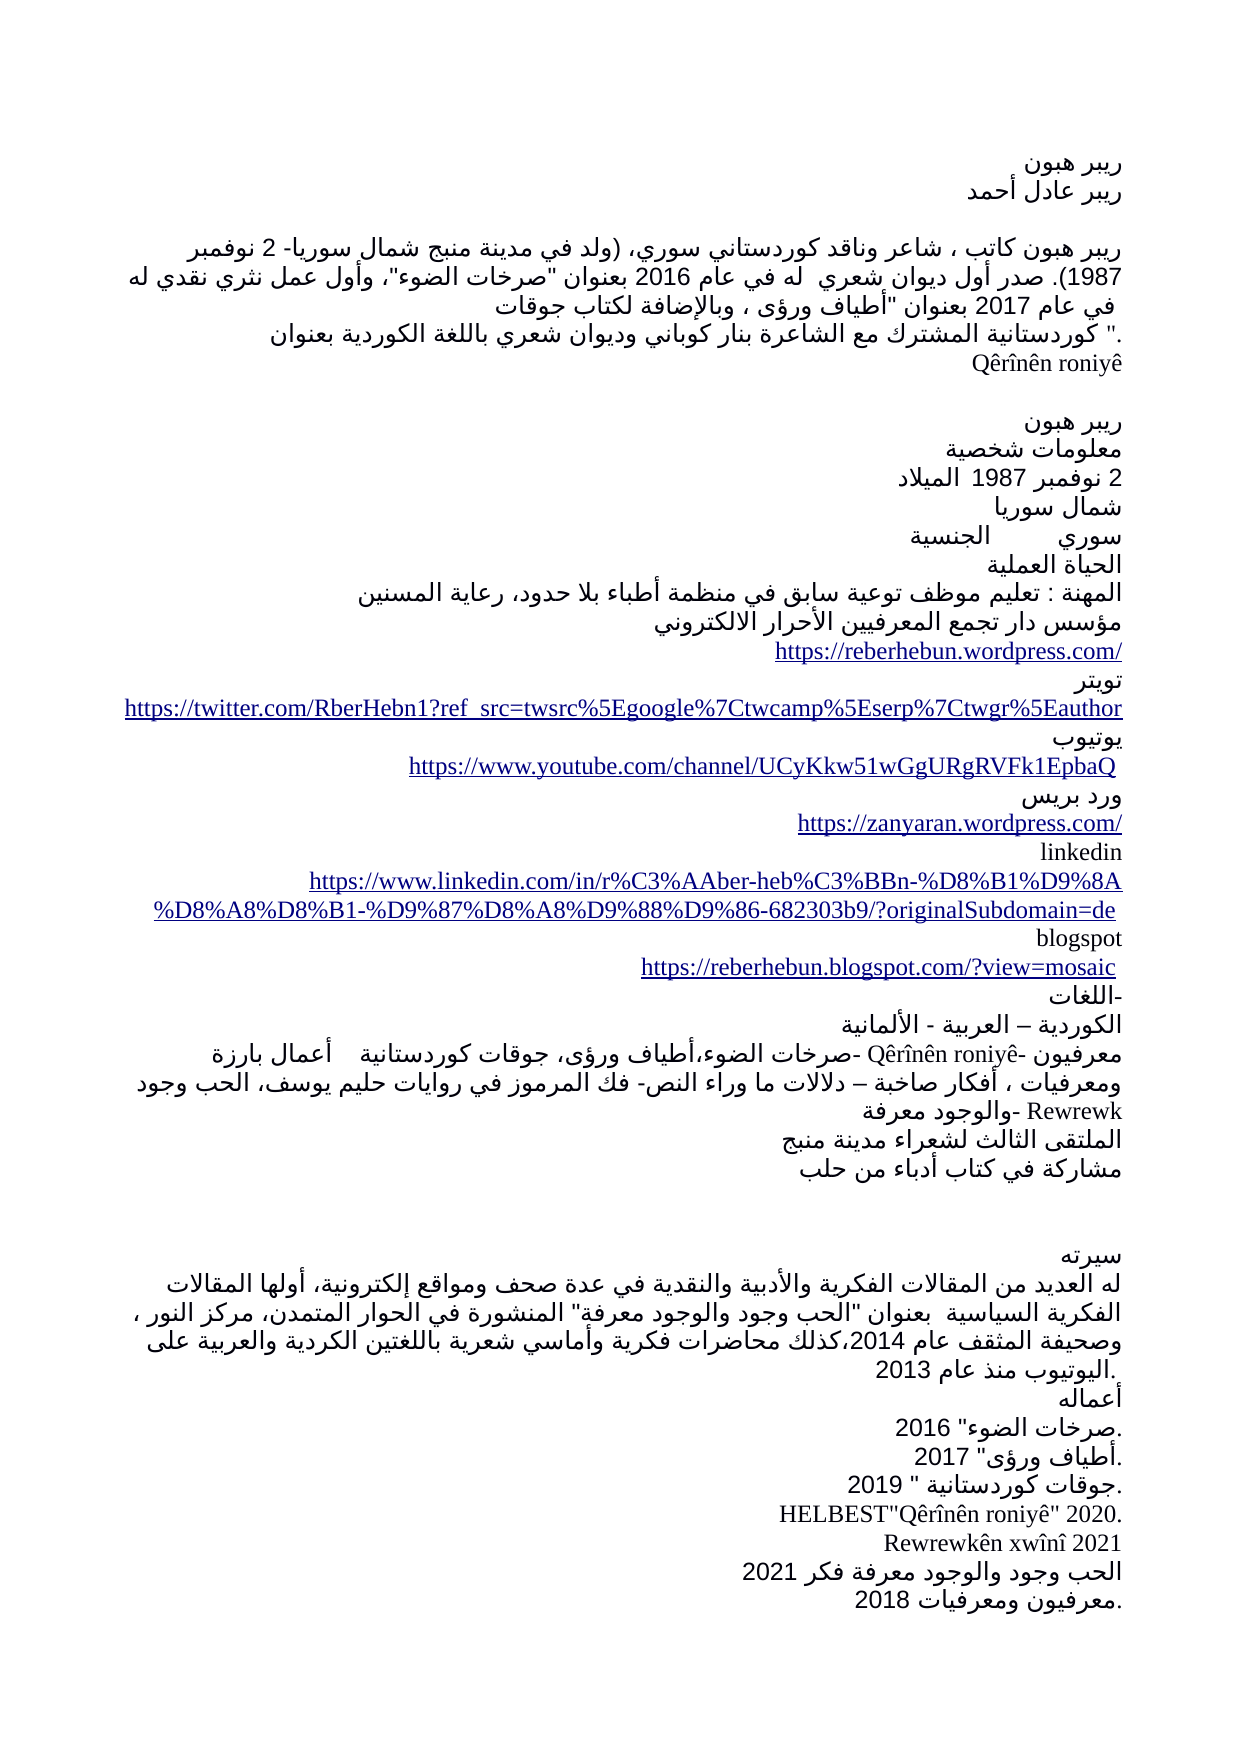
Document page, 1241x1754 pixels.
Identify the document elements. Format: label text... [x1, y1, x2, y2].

text ريبر هبون ريبر عادل أحمد ريبر هبون كاتب ، شاعر وناقد كوردستاني سوري، (ولد في مدينة منبج شمال سوريا- 2 نوفمبر 1987). صدر أول ديوان شعري له في عام 2016 بعنوان "صرخات الضوء"، وأول عمل نثري نقدي له في عام 2017 بعنوان "أطياف ورؤى ، وبالإضافة لكتاب جوقات كوردستانية المشترك مع الشاعرة بنار كوباني وديوان شعري باللغة الكوردية بعنوان ". Qêrînên roniyê ريبر هبون معلومات شخصية الميلاد 2 نوفمبر 1987 شمال سوريا الجنسية سوري الحياة العملية المهنة : تعليم موظف توعية سابق في منظمة أطباء بلا حدود، رعاية المسنين [118, 147, 1122, 607]
text Rewrewkên xwînî 2021 [118, 1528, 1122, 1557]
text linkedin https://www.linkedin.com/in/r%C3%AAber-heb%C3%BBn-%D8%B1%D9%8A%D8%A8%D8%B1-%D9%87%D8%A8%D9%88%D9%86-682303b9/?originalSubdomain=de blogspot [118, 837, 1122, 952]
text https://reberhebun.blogspot.com/?view=mosaic اللغات- الكوردية – العربية - الألمانية أعمال بارزة صرخات الضوء،أطياف ورؤى، جوقات كوردستانية- Qêrînên roniyê- معرفيون ومعرفيات ، أفكار صاخبة – دلالات ما وراء النص- فك المرموز في روايات حليم يوسف، الحب وجود والوجود معرفة- Rewrewk الملتقى الثالث لشعراء مدينة منبج مشاركة في كتاب أدباء من حلب سيرته له العديد من المقالات الفكرية والأدبية والنقدية في عدة صحف ومواقع إلكترونية، أولها المقالات الفكرية السياسية بعنوان "الحب وجود والوجود معرفة" المنشورة في الحوار المتمدن، مركز النور ، وصحيفة المثقف عام 2014،كذلك محاضرات فكرية وأماسي شعرية باللغتين الكردية والعربية على اليوتيوب منذ عام 2013. أعماله صرخات الضوء" 2016. أطياف ورؤى" 2017. جوقات كوردستانية " 2019. HELBEST"Qêrînên roniyê" 2020. [118, 952, 1122, 1528]
text مؤسس دار تجمع المعرفيين الأحرار الالكتروني https://reberhebun.wordpress.com/ [118, 607, 1122, 665]
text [118, 1557, 1122, 1614]
text تويتر https://twitter.com/RberHebn1?ref_src=twsrc%5Egoogle%7Ctwcamp%5Eserp%7Ctwgr%5Eauthor يوتيوب https://www.youtube.com/channel/UCyKkw51wGgURgRVFk1EpbaQ ورد بريس https://zanyaran.wordpress.com/ [118, 665, 1122, 837]
